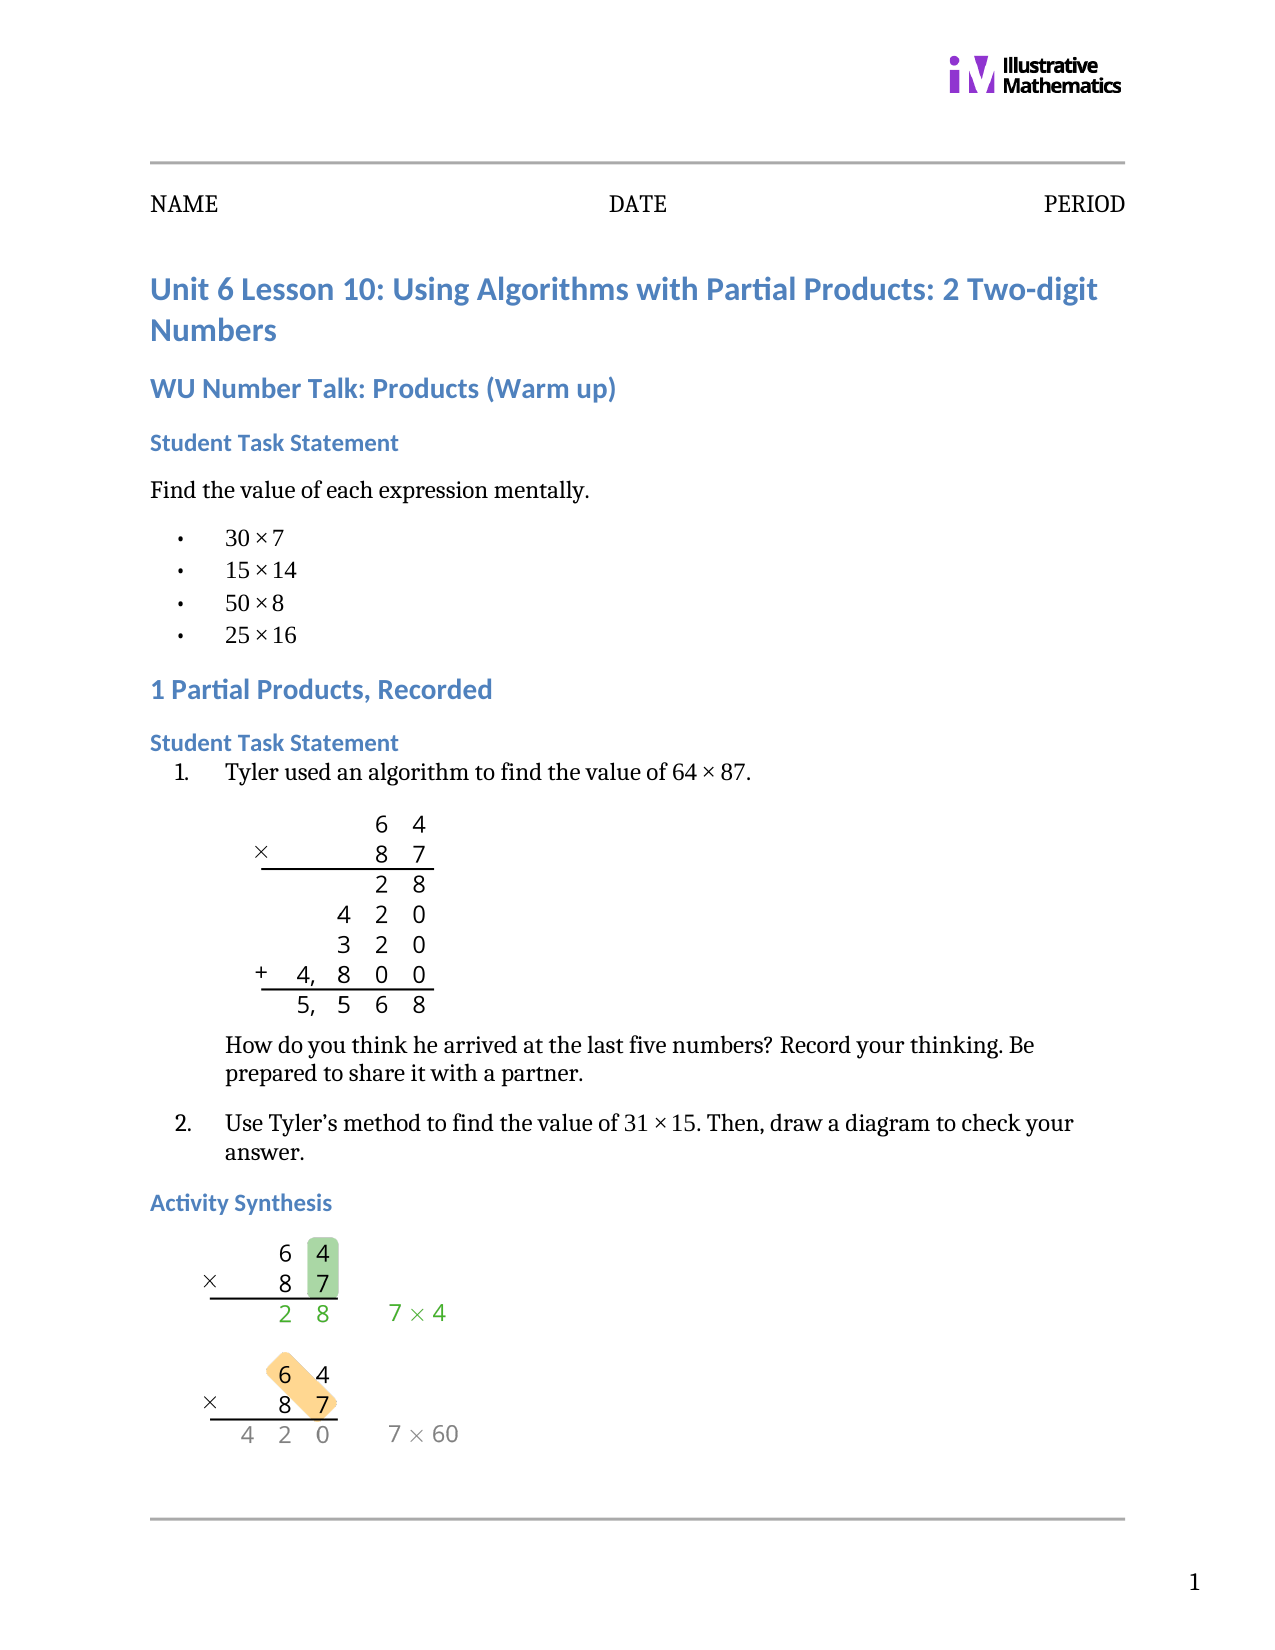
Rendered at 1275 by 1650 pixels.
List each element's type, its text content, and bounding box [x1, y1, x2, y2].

picture [243, 807, 438, 1021]
list Tyler used an algorithm to find the value of . [175, 758, 1125, 787]
list Use Tyler’s method to find the value of . Then, draw a diagram to check your answer. [175, 1109, 1125, 1166]
subtitle Student Task Statement [150, 427, 1125, 458]
picture [168, 1236, 454, 1331]
subtitle Activity Synthesis [150, 1187, 1125, 1218]
picture [949, 55, 1121, 93]
subtitle WU Number Talk: Products (Warm up) [150, 371, 1125, 406]
subtitle 1 Partial Products, Recorded [150, 671, 1125, 707]
list How do you think he arrived at the last five numbers? Record your thinking. Be prepared to share it with a partner. [175, 1031, 1125, 1088]
picture [168, 1349, 467, 1452]
subtitle Unit 6 Lesson 10: Using Algorithms with Partial Products: 2 Two-digit Numbers [150, 268, 1125, 350]
subtitle Student Task Statement [150, 727, 1125, 758]
text Find the value of each expression mentally. [150, 476, 1125, 505]
